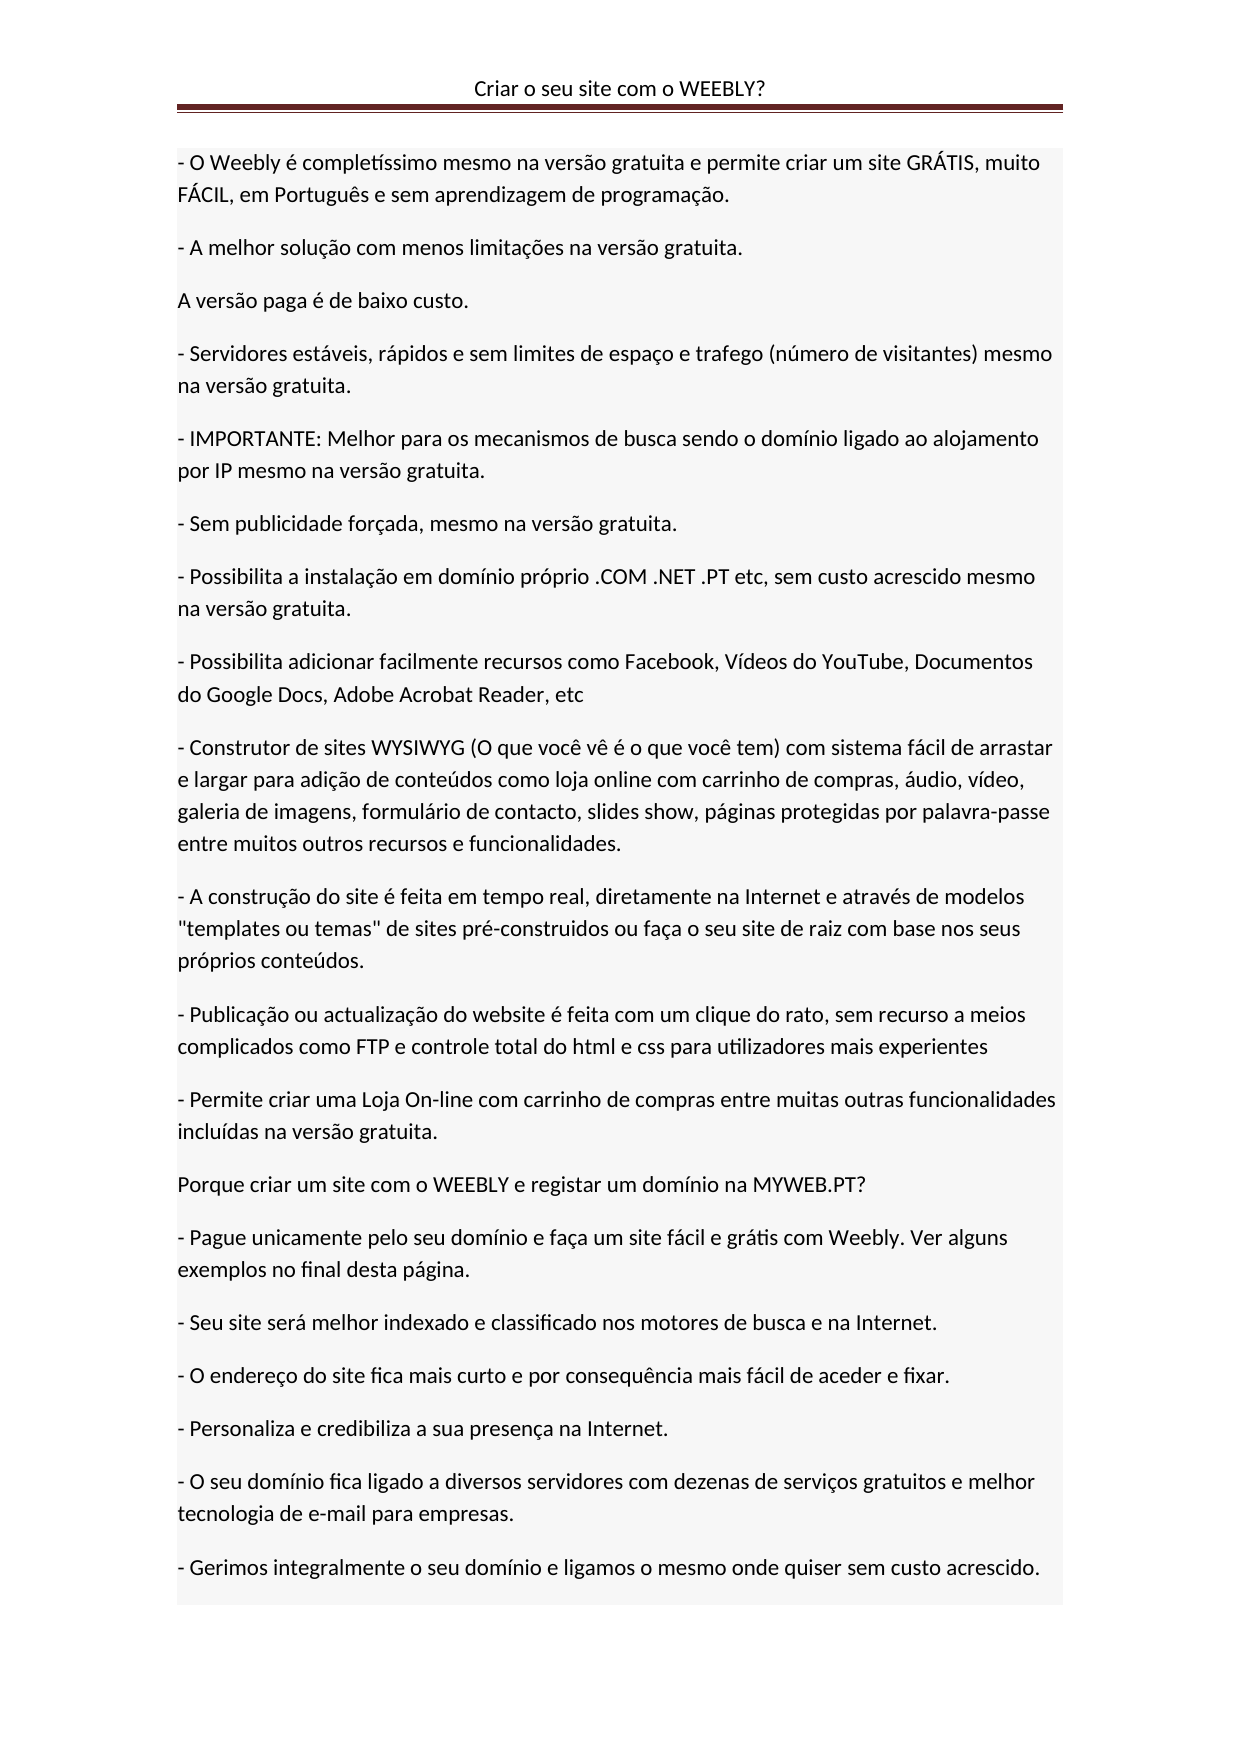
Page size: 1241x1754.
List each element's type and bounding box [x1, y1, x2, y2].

table_header [177, 148, 1063, 1605]
